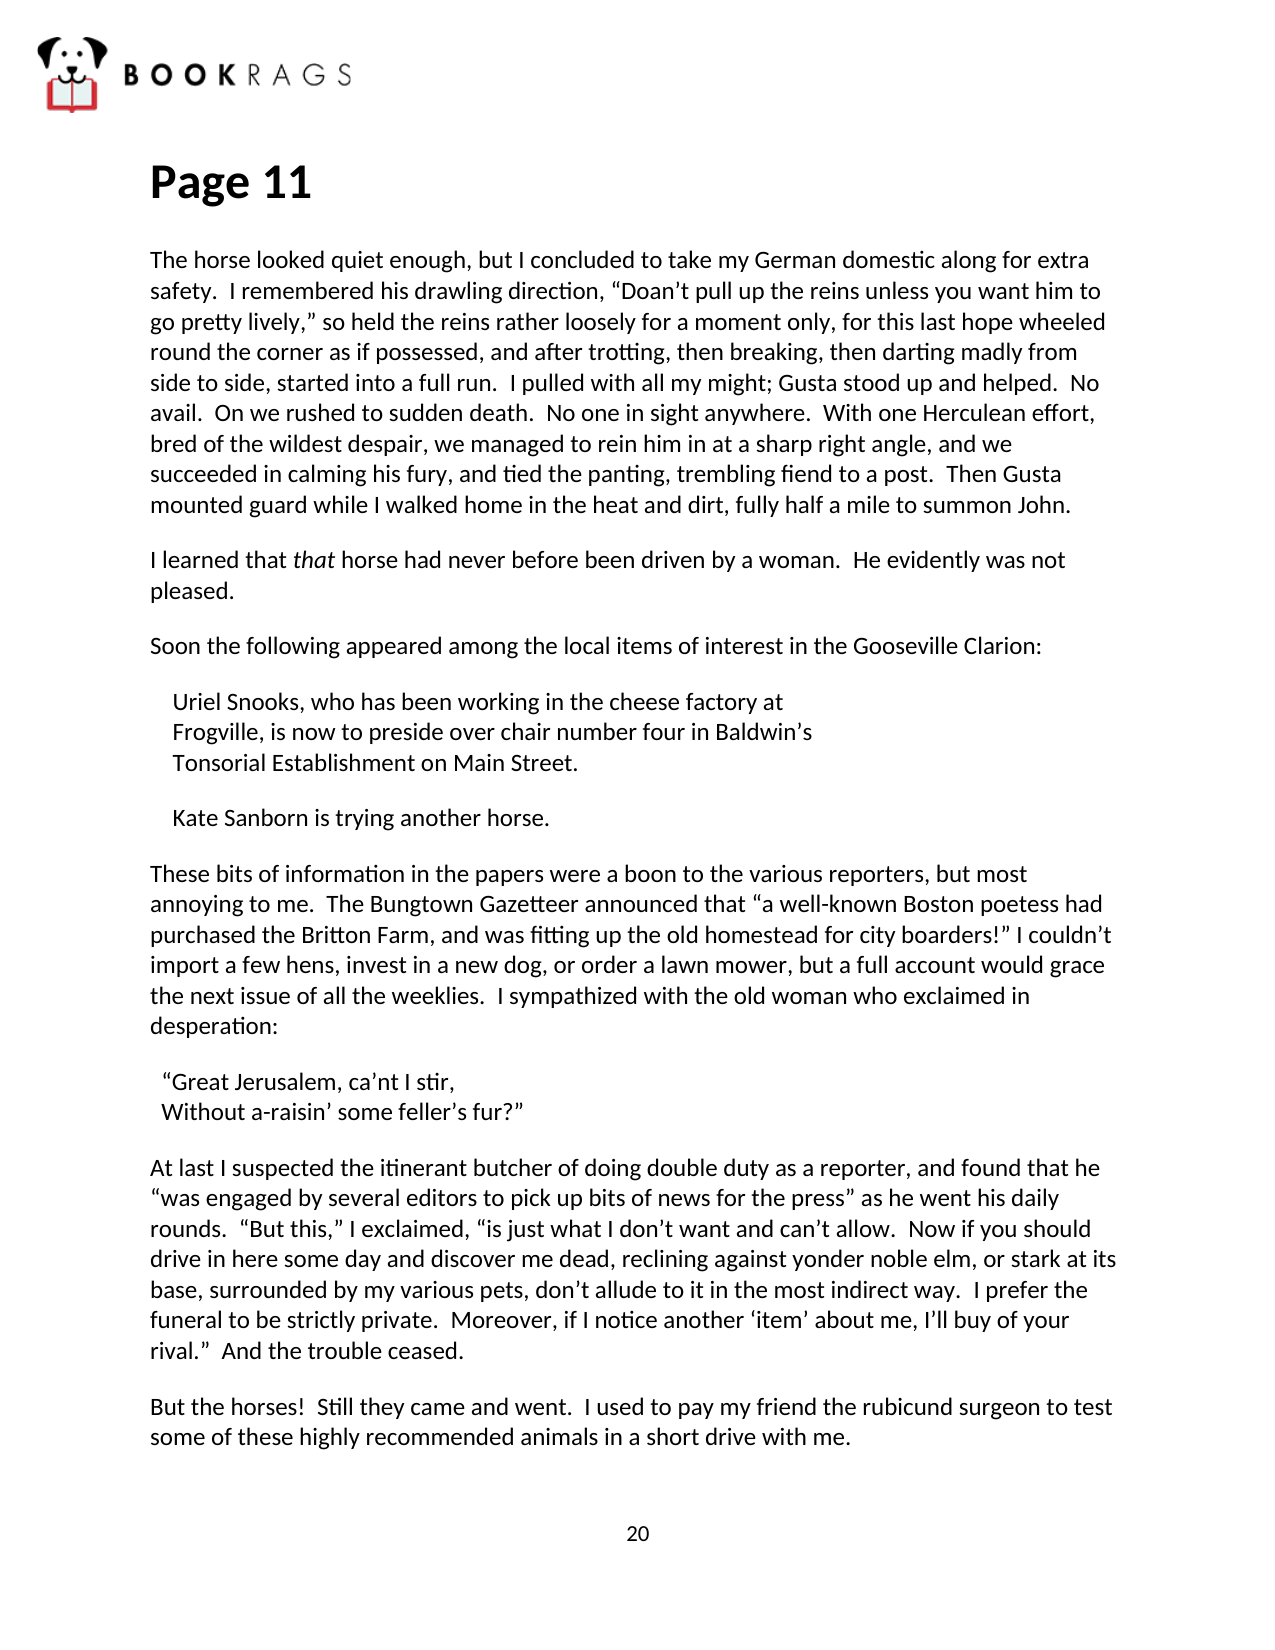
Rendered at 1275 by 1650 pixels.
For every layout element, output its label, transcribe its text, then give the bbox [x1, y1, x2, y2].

text But the horses! Still they came and went. I used to pay my friend the rubicund surgeon to test some of these highly recommended animals in a short drive with me. [150, 1391, 1125, 1452]
text Kate Sanborn is trying another horse. [150, 802, 1125, 833]
text Uriel Snooks, who has been working in the cheese factory at Frogville, is now to preside over chair number four in Baldwin’s Tonsorial Establishment on Main Street. [150, 686, 1125, 777]
text Page 11 [150, 150, 1125, 211]
text Soon the following appeared among the local items of interest in the Gooseville Clarion: [150, 630, 1125, 661]
text I learned that that horse had never before been driven by a woman. He evidently was not pleased. [150, 544, 1125, 605]
text These bits of information in the papers were a boon to the various reporters, but most annoying to me. The Bungtown Gazetteer announced that “a well-known Boston poetess had purchased the Britton Farm, and was fitting up the old homestead for city boarders!” I couldn’t import a few hens, invest in a new dog, or order a lawn mower, but a full account would grace the next issue of all the weeklies. I sympathized with the old woman who exclaimed in desperation: [150, 858, 1125, 1041]
picture [37, 37, 351, 113]
text At last I suspected the itinerant butcher of doing double duty as a reporter, and found that he “was engaged by several editors to pick up bits of news for the press” as he went his daily rounds. “But this,” I exclaimed, “is just what I don’t want and can’t allow. Now if you should drive in here some day and discover me dead, reclining against yonder noble elm, or stark at its base, surrounded by my various pets, don’t allude to it in the most indirect way. I prefer the funeral to be strictly private. Moreover, if I notice another ‘item’ about me, I’ll buy of your rival.” And the trouble ceased. [150, 1152, 1125, 1366]
text The horse looked quiet enough, but I concluded to take my German domestic along for extra safety. I remembered his drawling direction, “Doan’t pull up the reins unless you want him to go pretty lively,” so held the reins rather loosely for a moment only, for this last hope wheeled round the corner as if possessed, and after trotting, then breaking, then darting madly from side to side, started into a full run. I pulled with all my might; Gusta stood up and helped. No avail. On we rushed to sudden death. No one in sight anywhere. With one Herculean effort, bred of the wildest despair, we managed to rein him in at a sharp right angle, and we succeeded in calming his fury, and tied the panting, trembling fiend to a post. Then Gusta mounted guard while I walked home in the heat and dirt, fully half a mile to summon John. [150, 244, 1125, 519]
text “Great Jerusalem, ca’nt I stir, Without a-raisin’ some feller’s fur?” [150, 1066, 1125, 1127]
